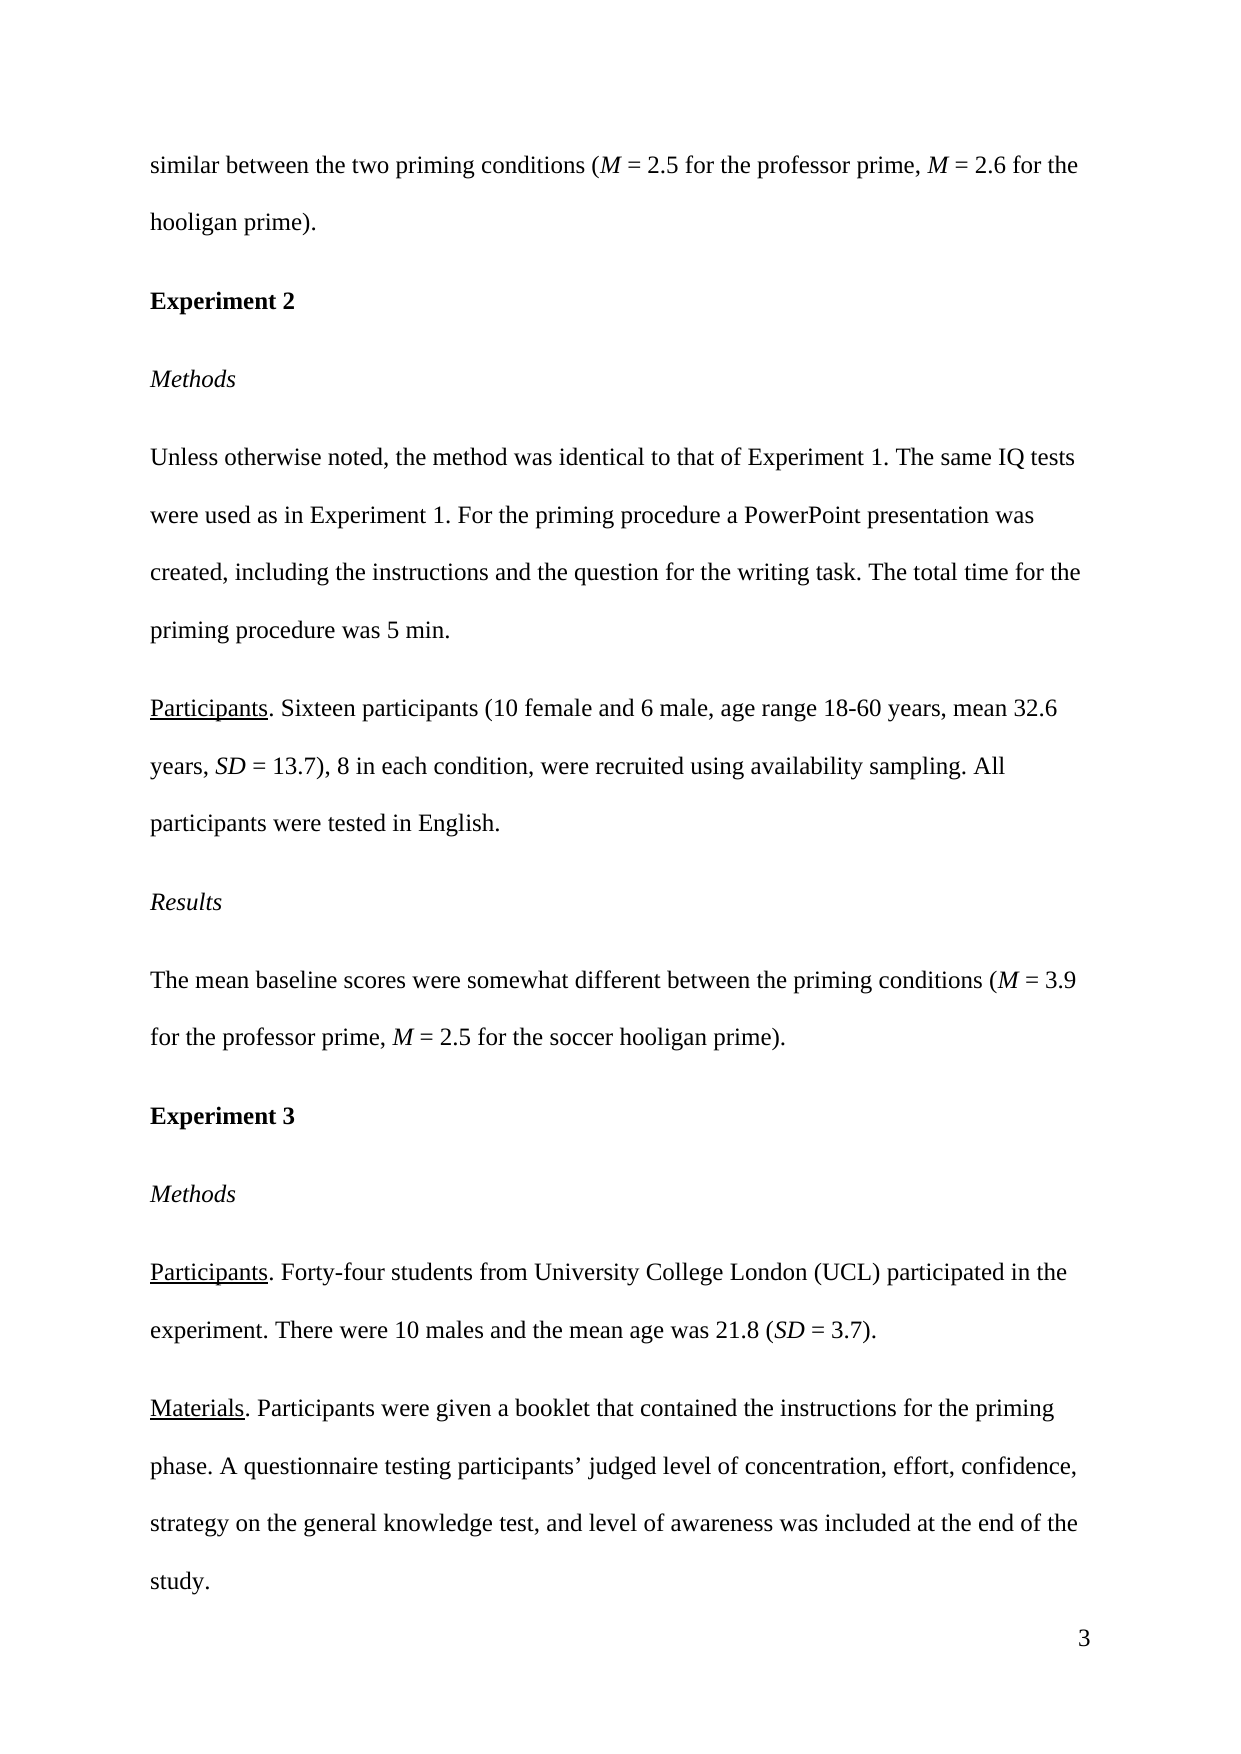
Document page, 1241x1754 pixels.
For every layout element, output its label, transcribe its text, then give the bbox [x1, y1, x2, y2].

text Participants. Forty-four students from University College London (UCL) participated in the experiment. There were 10 males and the mean age was 21.8 (SD = 3.7). [150, 1257, 1090, 1344]
text Results [150, 887, 1090, 915]
text Unless otherwise noted, the method was identical to that of Experiment 1. The same IQ tests were used as in Experiment 1. For the priming procedure a PowerPoint presentation was created, including the instructions and the question for the writing task. The total time for the priming procedure was 5 min. [150, 442, 1090, 644]
text Experiment 2 [150, 286, 1090, 314]
text Methods [150, 1179, 1090, 1208]
text Materials. Participants were given a booklet that contained the instructions for the priming phase. A questionnaire testing participants’ judged level of concentration, effort, confidence, strategy on the general knowledge test, and level of awareness was included at the end of the study. [150, 1393, 1090, 1594]
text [150, 150, 1090, 236]
text Participants. Sixteen participants (10 female and 6 male, age range 18-60 years, mean 32.6 years, SD = 13.7), 8 in each condition, were recruited using availability sampling. All participants were tested in English. [150, 693, 1090, 837]
text Experiment 3 [150, 1101, 1090, 1129]
text The mean baseline scores were somewhat different between the priming conditions (M = 3.9 for the professor prime, M = 2.5 for the soccer hooligan prime). [150, 965, 1090, 1051]
text Methods [150, 364, 1090, 393]
